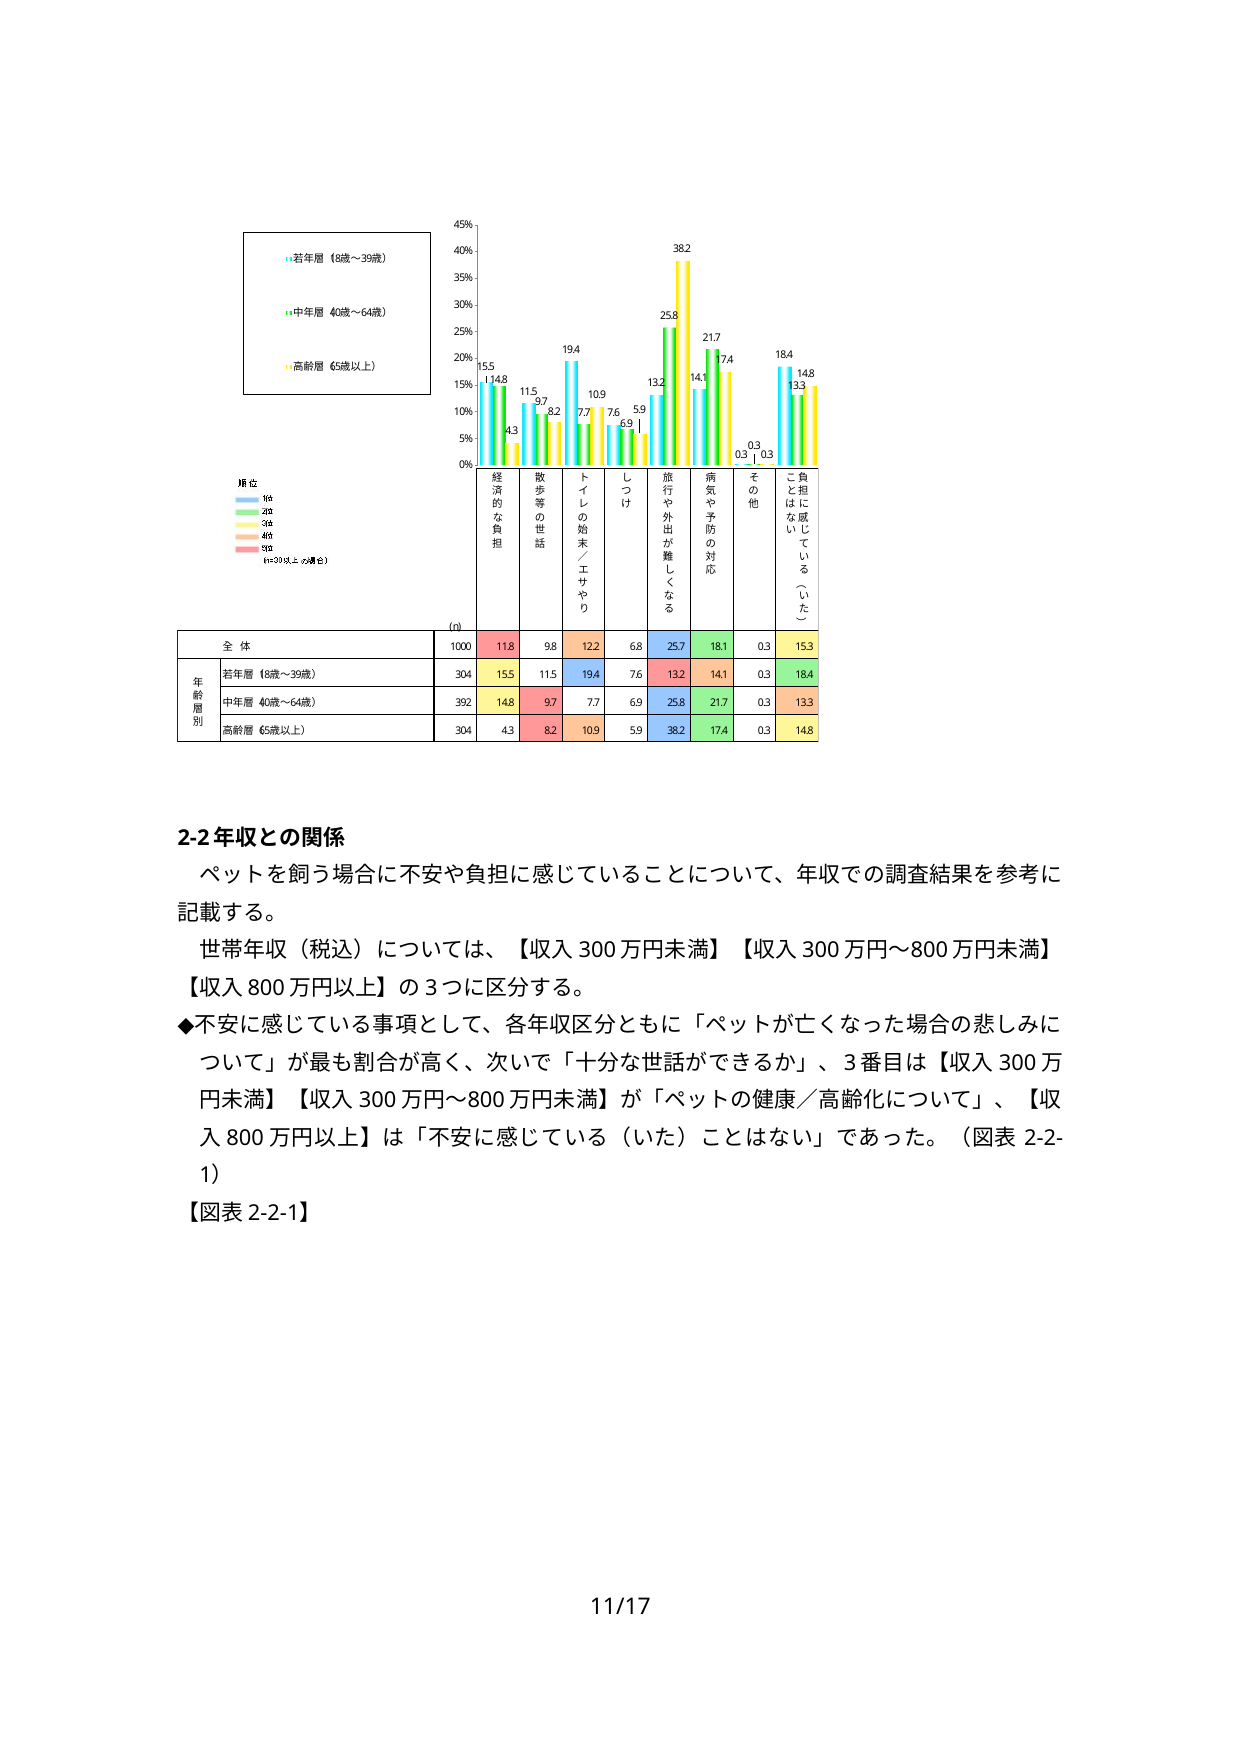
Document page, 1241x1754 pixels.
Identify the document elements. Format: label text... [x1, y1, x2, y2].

text 世帯年収（税込）については、【収入300万円未満】【収入300万円～800万円未満】【収入800万円以上】の3つに区分する。 [177, 929, 1063, 1004]
text 2-2年収との関係 [177, 817, 1063, 854]
text ◆不安に感じている事項として、各年収区分ともに「ペットが亡くなった場合の悲しみについて」が最も割合が高く、次いで「十分な世話ができるか」、3番目は【収入300万円未満】【収入300万円～800万円未満】が「ペットの健康／高齢化について」、【収入800万円以上】は「不安に感じている（いた）ことはない」であった。（図表2-2-1） [177, 1004, 1063, 1192]
text 【図表 2-2-1】 [177, 1192, 1063, 1229]
text ペットを飼う場合に不安や負担に感じていることについて、年収での調査結果を参考に記載する。 [177, 854, 1063, 929]
